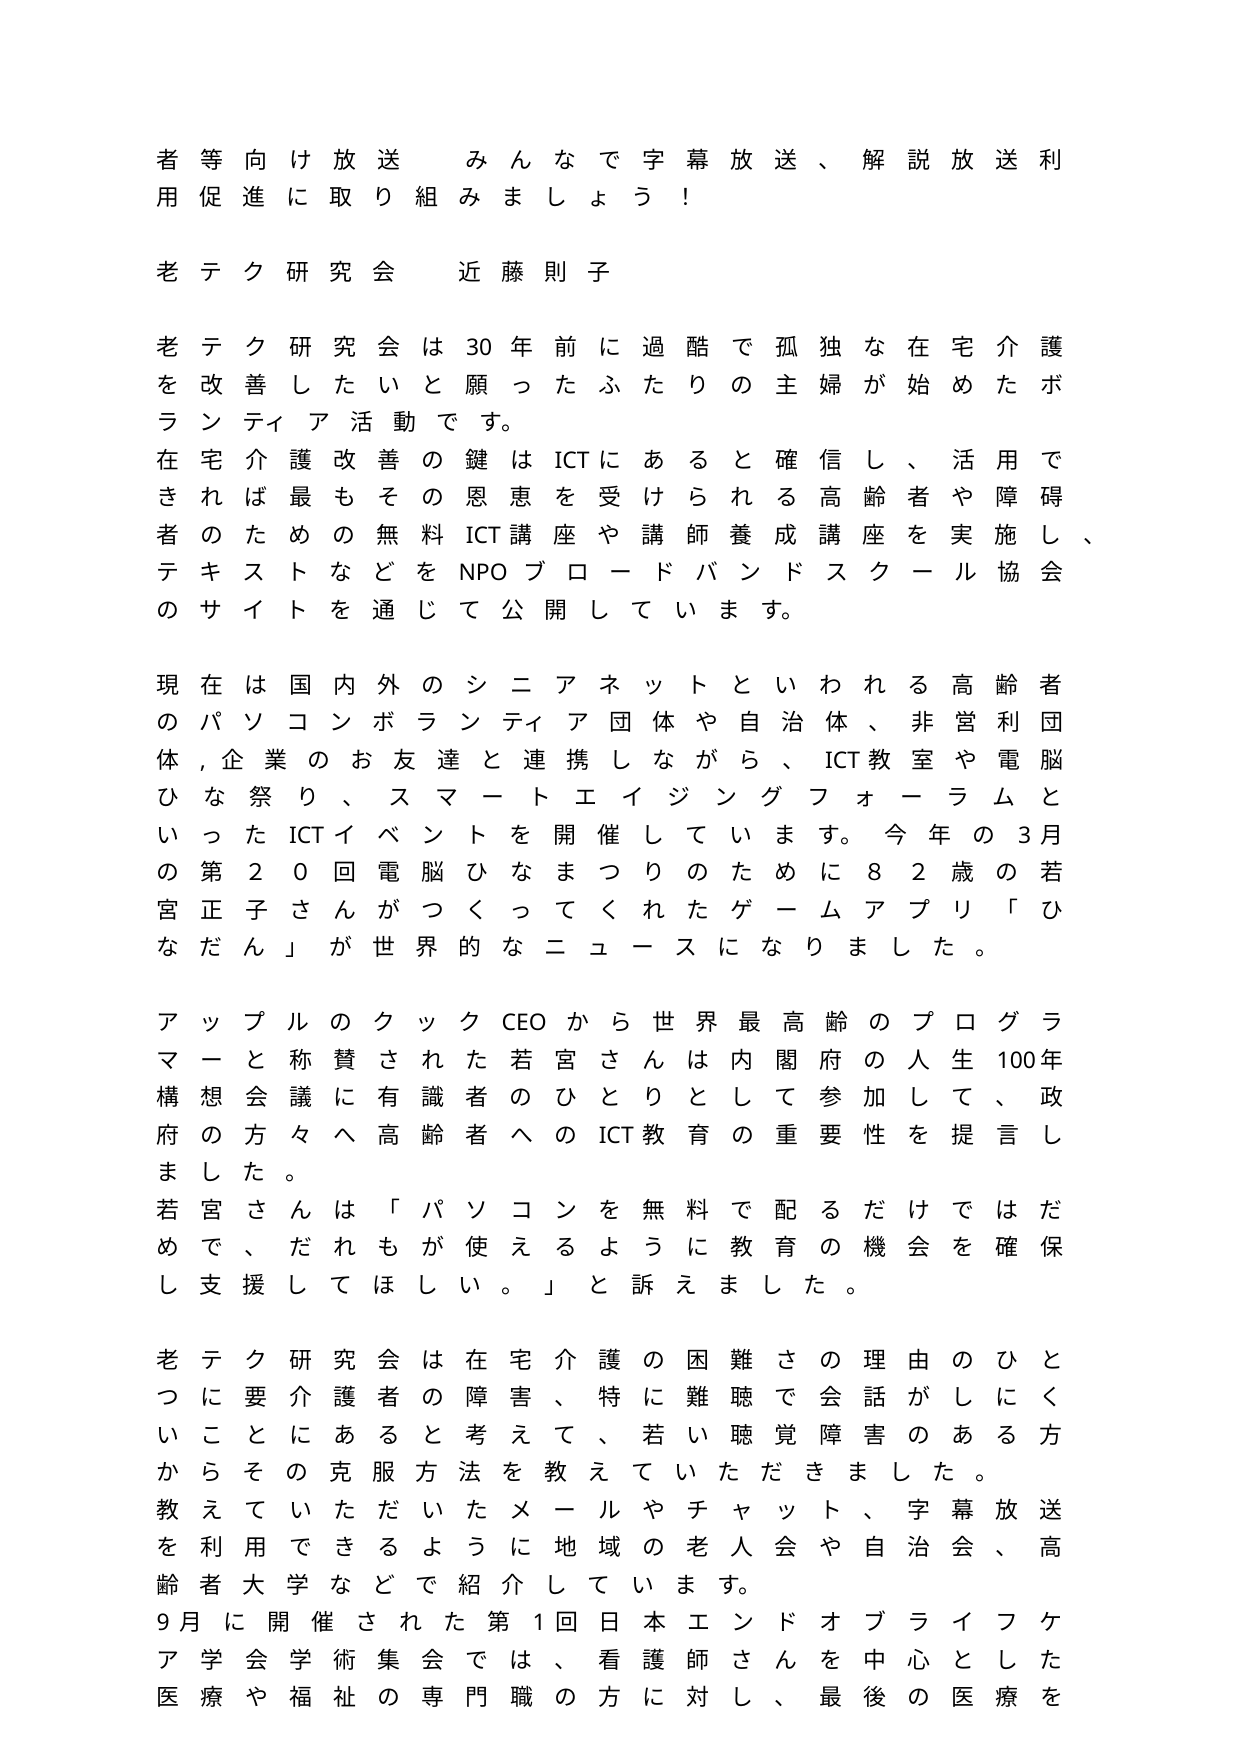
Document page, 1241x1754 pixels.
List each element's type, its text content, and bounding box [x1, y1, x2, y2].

text 教えていただいたメールやチャット、字幕放送を利用できるように地域の老人会や自治会、高齢者大学などで紹介しています。 [156, 1490, 1084, 1602]
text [156, 1602, 1084, 1715]
text 若宮さんは「パソコンを無料で配るだけではだめで、だれもが使えるように教育の機会を確保し支援してほしい。」と訴えました。 [156, 1190, 1084, 1302]
text 在宅介護改善の鍵はICTにあると確信し、活用できれば最もその恩恵を受けられる高齢者や障碍者のための無料ICT講座や講師養成講座を実施し、テキストなどをNPOブロードバンドスクール協会のサイトを通じて公開しています。 [156, 440, 1084, 627]
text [156, 140, 1084, 215]
text 老テク研究会は在宅介護の困難さの理由のひとつに要介護者の障害、特に難聴で会話がしにくいことにあると考えて、若い聴覚障害のある方からその克服方法を教えていただきました。 [156, 1340, 1084, 1490]
text 老テク研究会 近藤則子 [156, 252, 1084, 290]
text アップルのクックCEOから世界最高齢のプログラマーと称賛された若宮さんは内閣府の人生100年構想会議に有識者のひとりとして参加して、政府の方々へ高齢者へのICT教育の重要性を提言しました。 [156, 1002, 1084, 1190]
text 現在は国内外のシニアネットといわれる高齢者のパソコンボランティア団体や自治体、非営利団体,企業のお友達と連携しながら、ICT教室や電脳ひな祭り、スマートエイジングフォーラムといったICTイベントを開催しています。今年の3月の第２０回電脳ひなまつりのために８２歳の若宮正子さんがつくってくれたゲームアプリ「ひなだん」が世界的なニュースになりました。 [156, 665, 1084, 965]
text 老テク研究会は30年前に過酷で孤独な在宅介護を改善したいと願ったふたりの主婦が始めたボランティア活動です。 [156, 327, 1084, 440]
